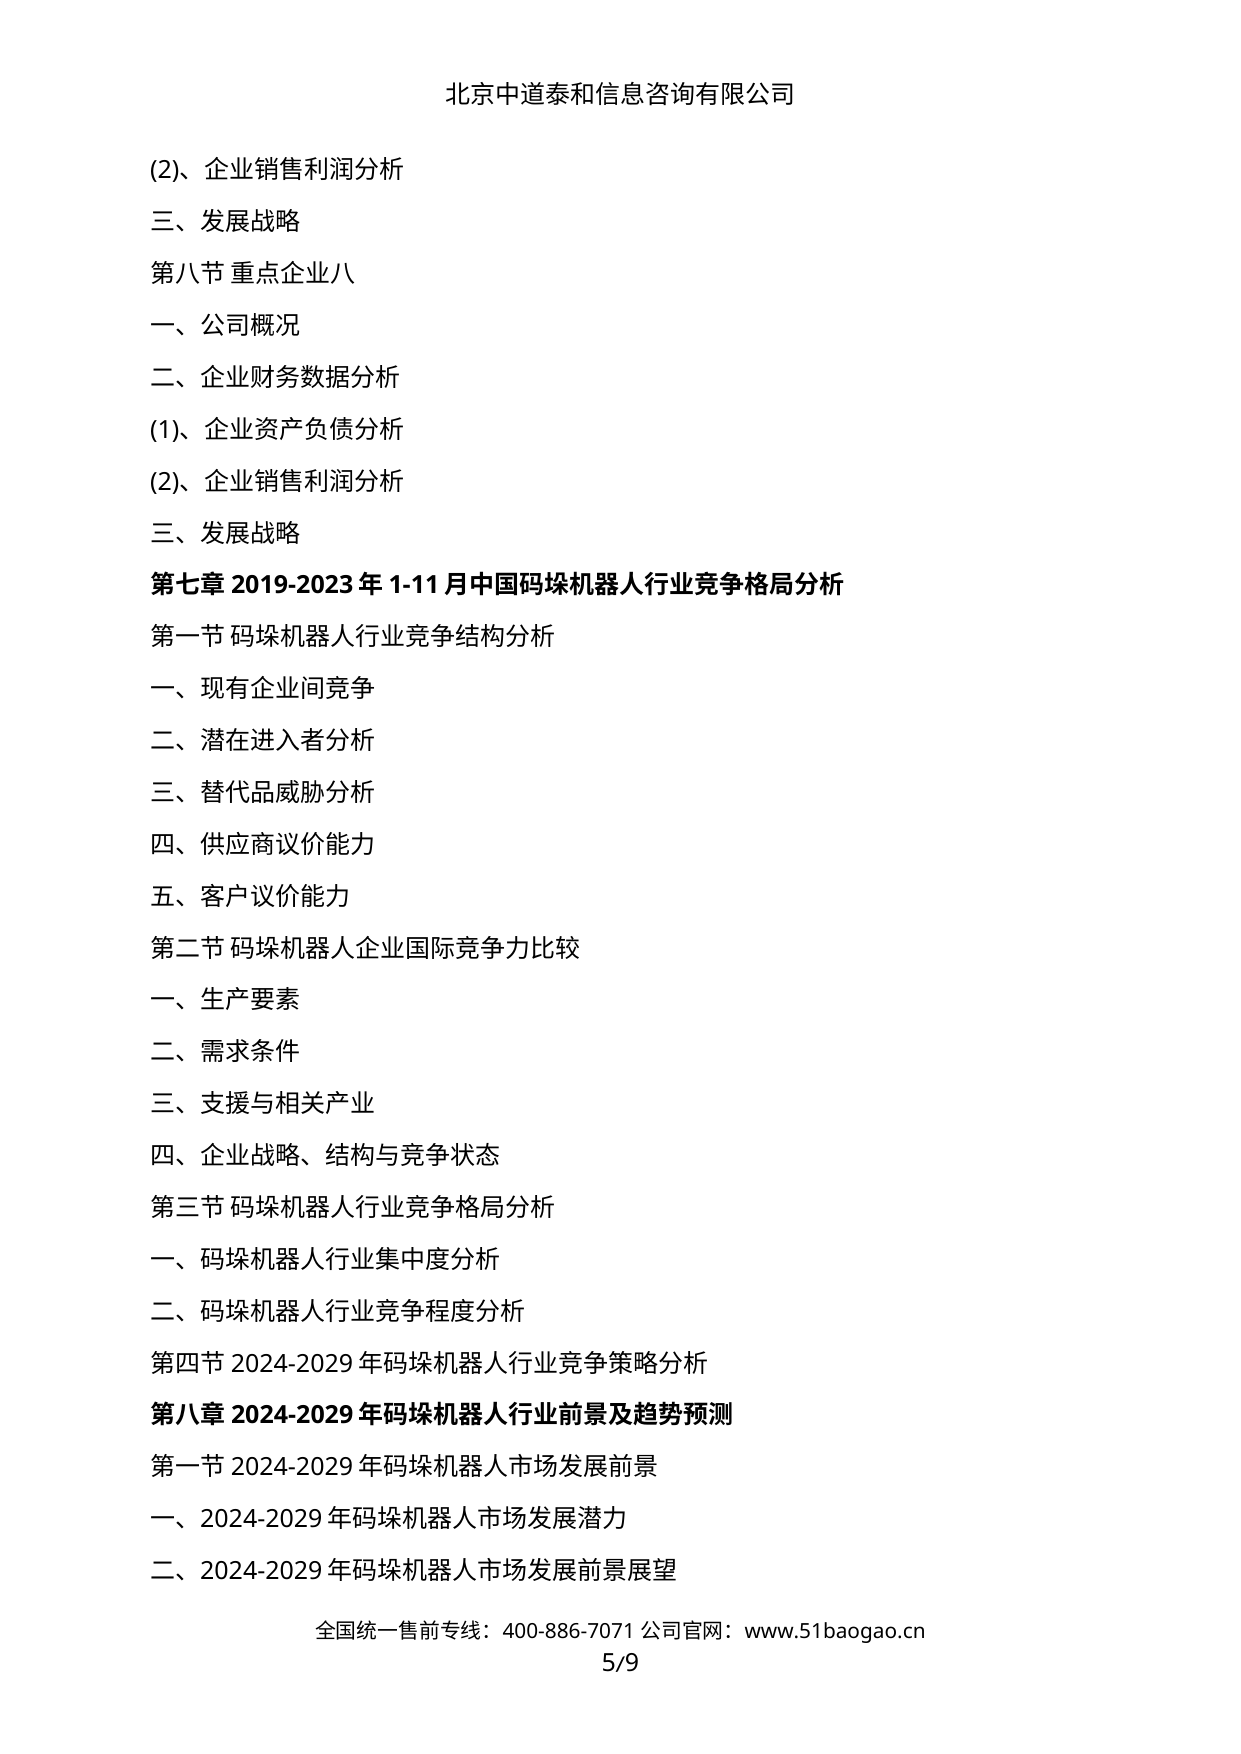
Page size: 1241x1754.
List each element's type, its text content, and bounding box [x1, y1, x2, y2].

text 第一节 码垛机器人行业竞争结构分析 [150, 617, 1090, 653]
text 三、替代品威胁分析 [150, 772, 1090, 809]
text 四、企业战略、结构与竞争状态 [150, 1136, 1090, 1172]
text 第八章 2024-2029年码垛机器人行业前景及趋势预测 [150, 1395, 1090, 1431]
text 二、2024-2029年码垛机器人市场发展前景展望 [150, 1551, 1090, 1587]
text (2)、企业销售利润分析 [150, 150, 1090, 186]
text 四、供应商议价能力 [150, 824, 1090, 861]
text 一、码垛机器人行业集中度分析 [150, 1239, 1090, 1276]
text 二、企业财务数据分析 [150, 357, 1090, 394]
text 三、支援与相关产业 [150, 1084, 1090, 1120]
text 五、客户议价能力 [150, 876, 1090, 912]
text 三、发展战略 [150, 513, 1090, 549]
text 二、码垛机器人行业竞争程度分析 [150, 1291, 1090, 1327]
text 第二节 码垛机器人企业国际竞争力比较 [150, 928, 1090, 964]
text (2)、企业销售利润分析 [150, 461, 1090, 497]
text 三、发展战略 [150, 202, 1090, 238]
text 第七章 2019-2023年1-11月中国码垛机器人行业竞争格局分析 [150, 565, 1090, 601]
text 第四节 2024-2029年码垛机器人行业竞争策略分析 [150, 1343, 1090, 1379]
text 一、现有企业间竞争 [150, 669, 1090, 705]
text 第八节 重点企业八 [150, 254, 1090, 290]
text (1)、企业资产负债分析 [150, 409, 1090, 446]
text 一、公司概况 [150, 306, 1090, 342]
text 第三节 码垛机器人行业竞争格局分析 [150, 1187, 1090, 1224]
text 第一节 2024-2029年码垛机器人市场发展前景 [150, 1447, 1090, 1483]
text 一、2024-2029年码垛机器人市场发展潜力 [150, 1499, 1090, 1535]
text 二、潜在进入者分析 [150, 721, 1090, 757]
text 二、需求条件 [150, 1032, 1090, 1068]
text 一、生产要素 [150, 980, 1090, 1016]
